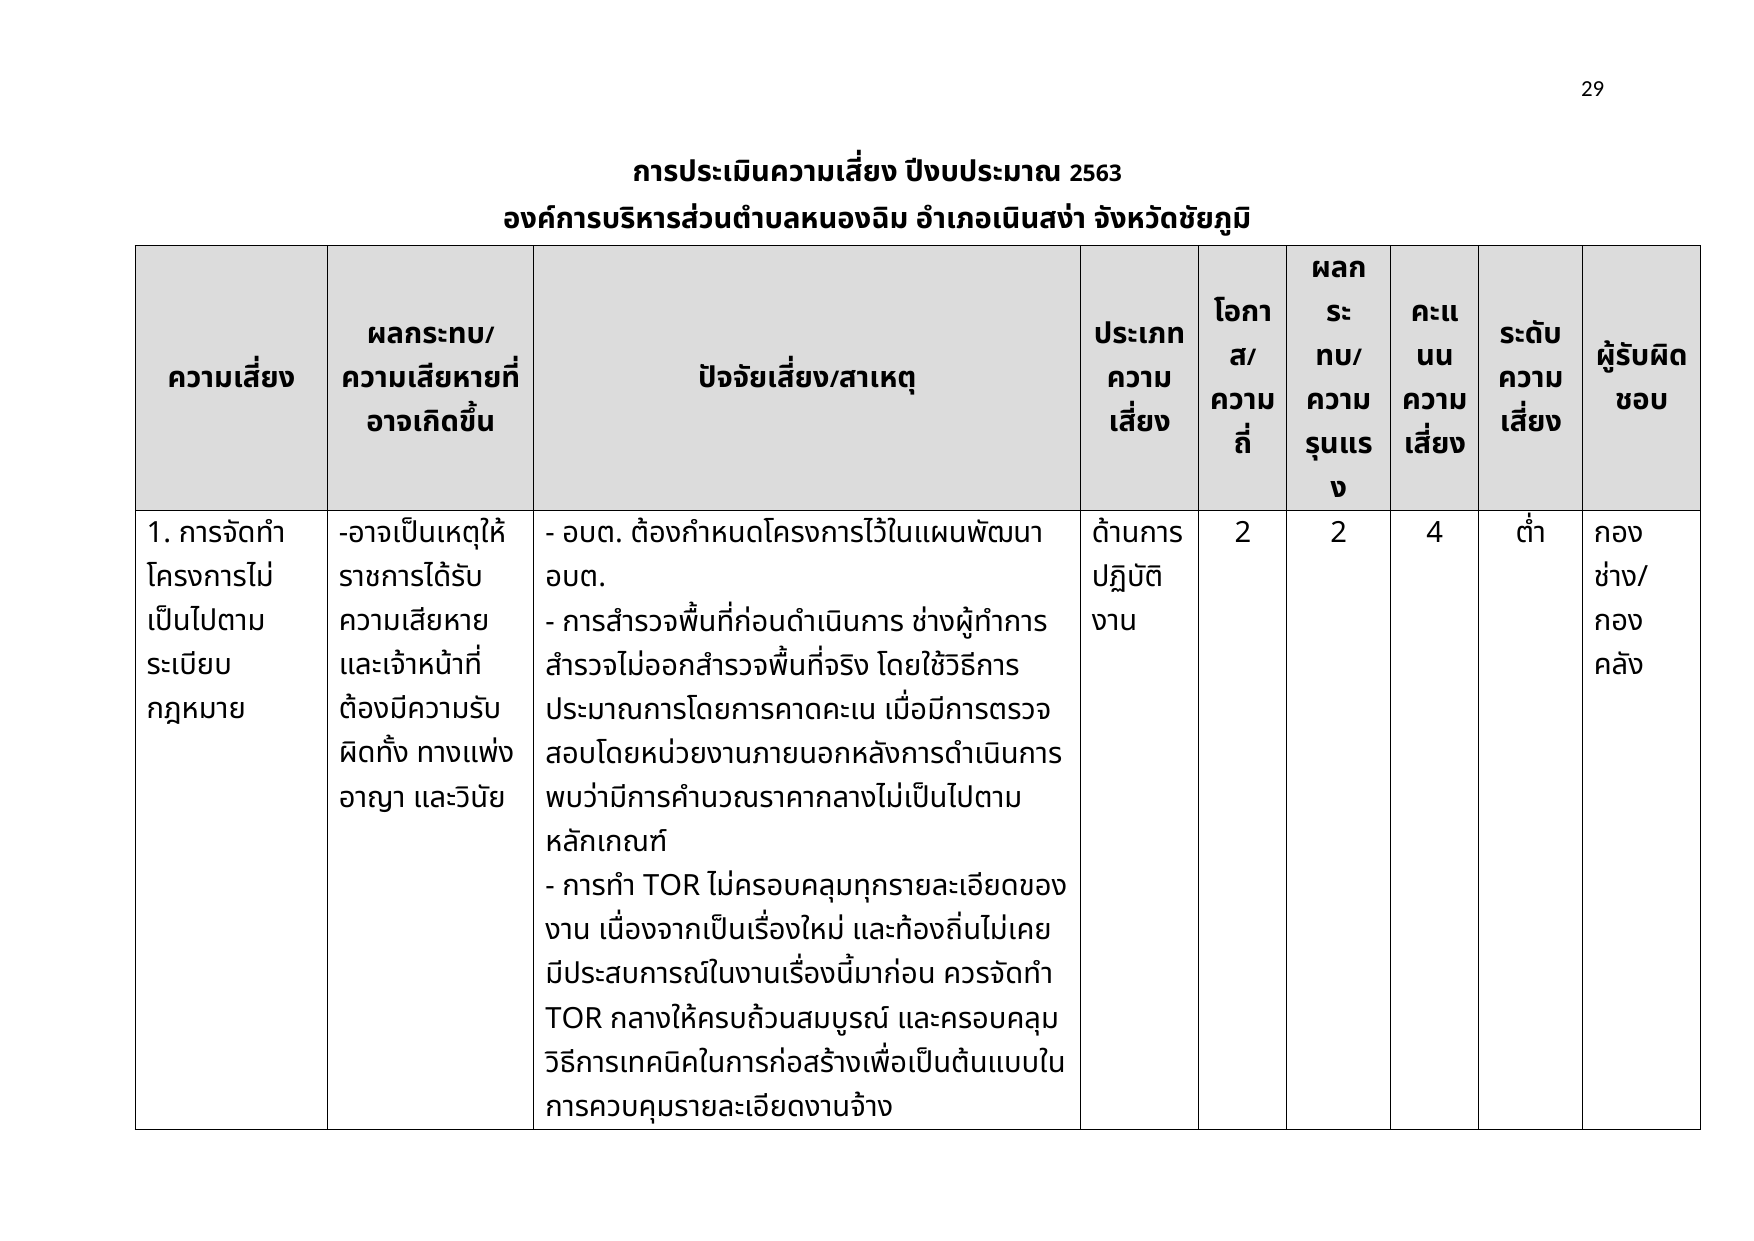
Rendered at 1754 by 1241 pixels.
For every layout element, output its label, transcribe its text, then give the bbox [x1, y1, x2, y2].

table_header ผลกระทบ/ความรุนแรง [1287, 246, 1390, 510]
table_cell ต่ำ [1479, 511, 1582, 1129]
table_header ผลกระทบ/ความเสียหายที่อาจเกิดขึ้น [328, 246, 533, 510]
table_cell 1. การจัดทำโครงการไม่เป็นไปตามระเบียบ กฎหมาย [136, 511, 327, 1129]
table_header โอกาส/ความถี่ [1199, 246, 1286, 510]
table_header ปัจจัยเสี่ยง/สาเหตุ [534, 246, 1080, 510]
text การประเมินความเสี่ยง ปีงบประมาณ 2563 [150, 150, 1604, 194]
table_header ประเภทความเสี่ยง [1081, 246, 1198, 510]
table_header ความเสี่ยง [136, 246, 327, 510]
table_header ผู้รับผิดชอบ [1583, 246, 1700, 510]
table_cell 4 [1391, 511, 1478, 1129]
table_cell 2 [1287, 511, 1390, 1129]
table_cell ด้านการปฏิบัติงาน [1081, 511, 1198, 1129]
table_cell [328, 511, 533, 1129]
table_cell 2 [1199, 511, 1286, 1129]
table_header คะแนนความเสี่ยง [1391, 246, 1478, 510]
table_cell กองช่าง/กองคลัง [1583, 511, 1700, 1129]
table_header ระดับความเสี่ยง [1479, 246, 1582, 510]
table_cell - อบต. ต้องกำหนดโครงการไว้ในแผนพัฒนา อบต. - การสำรวจพื้นที่ก่อนดำเนินการ ช่างผู้ทำการสำรวจไม่ออกสำรวจพื้นที่จริง โดยใช้วิธีการประมาณการโดยการคาดคะเน เมื่อมีการตรวจสอบโดยหน่วยงานภายนอกหลังการดำเนินการพบว่ามีการคำนวณราคากลางไม่เป็นไปตามหลักเกณฑ์ - การทำ TOR ไม่ครอบคลุมทุกรายละเอียดของงาน เนื่องจากเป็นเรื่องใหม่ และท้องถิ่นไม่เคยมีประสบการณ์ในงานเรื่องนี้มาก่อน ควรจัดทำ TOR กลางให้ครบถ้วนสมบูรณ์ และครอบคลุมวิธีการเทคนิคในการก่อสร้างเพื่อเป็นต้นแบบในการควบคุมรายละเอียดงานจ้าง [534, 511, 1080, 1129]
text องค์การบริหารส่วนตำบลหนองฉิม อำเภอเนินสง่า จังหวัดชัยภูมิ [150, 197, 1604, 242]
